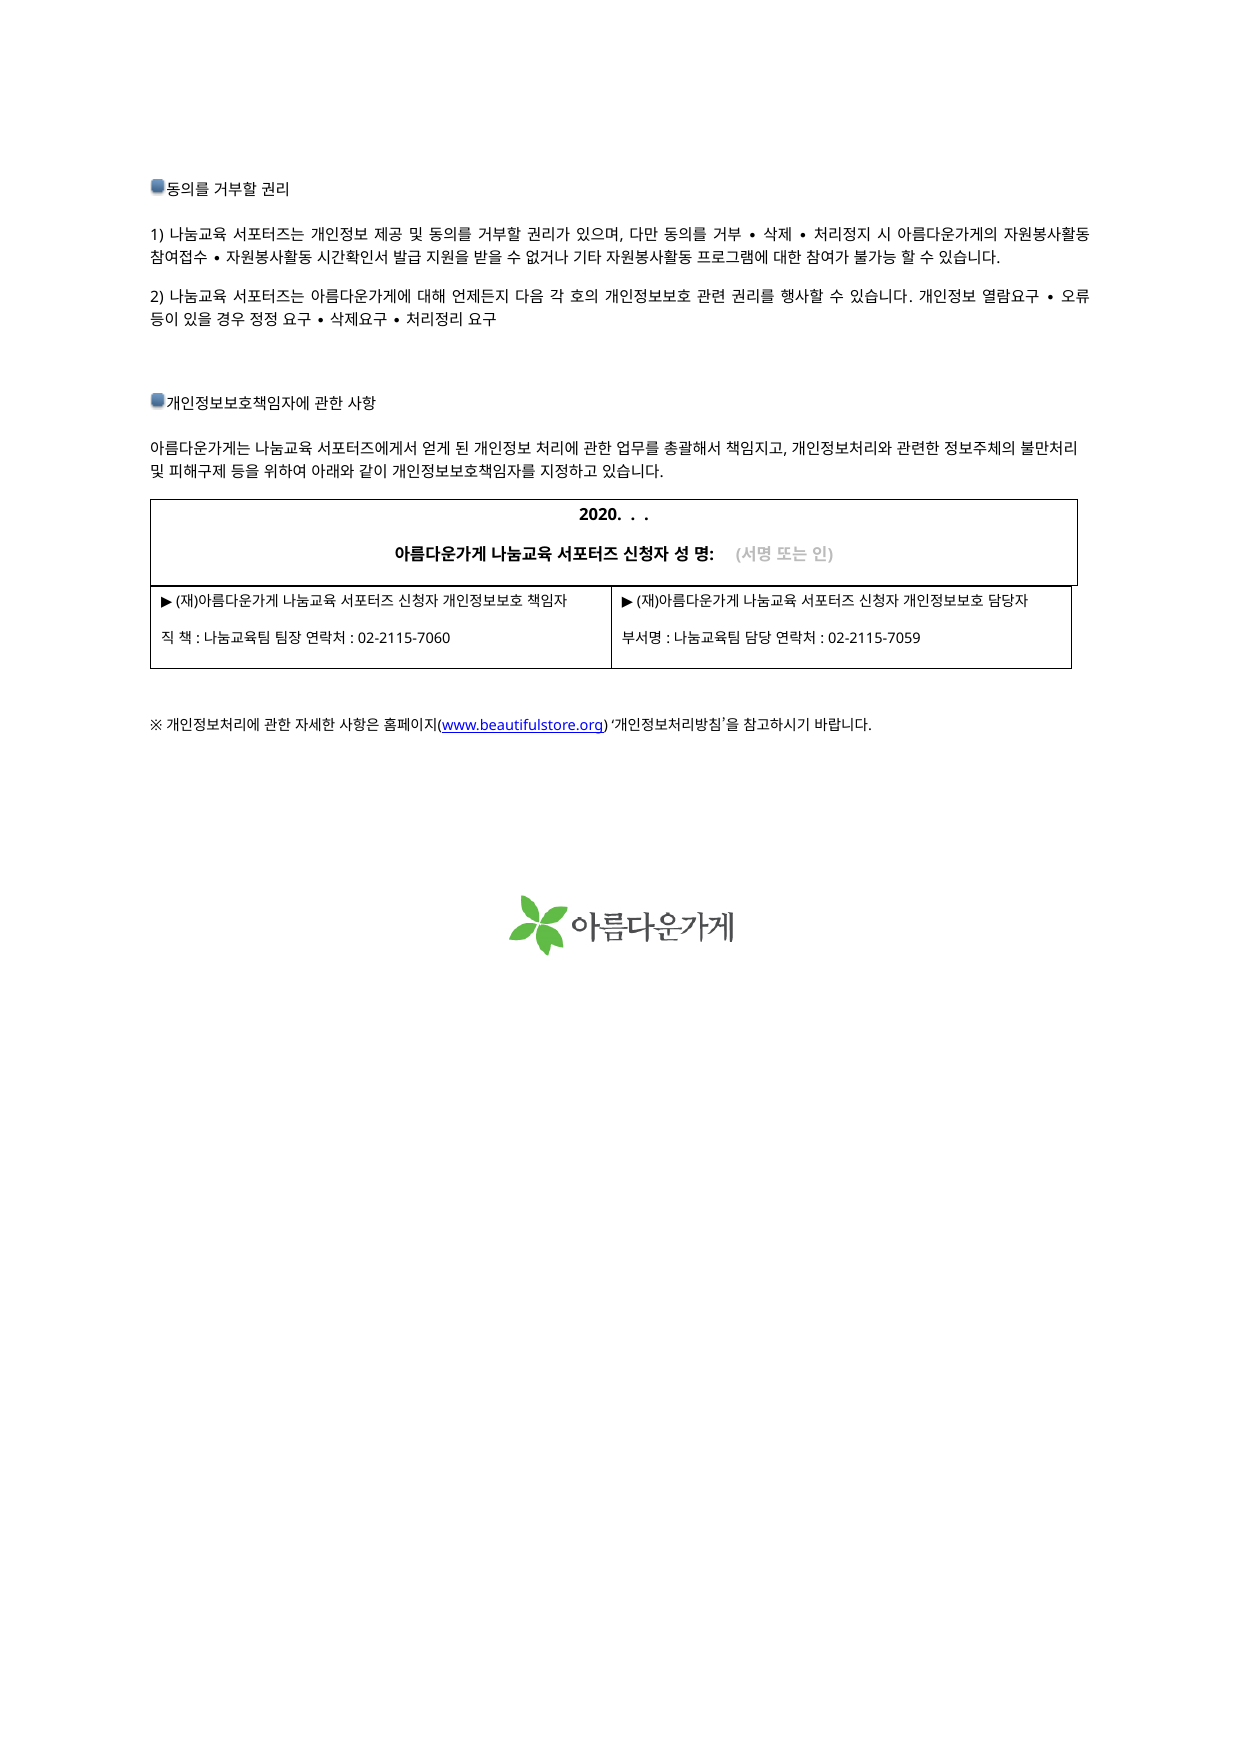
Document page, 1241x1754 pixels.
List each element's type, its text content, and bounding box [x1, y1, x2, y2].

picture [150, 179, 166, 196]
text 2) 나눔교육 서포터즈는 아름다운가게에 대해 언제든지 다음 각 호의 개인정보보호 관련 권리를 행사할 수 있습니다. 개인정보 열람요구 ∙ 오류 등이 있을 경우 정정 요구 ∙ 삭제요구 ∙ 처리정리 요구 [150, 284, 1090, 330]
table_header ▶ (재)아름다운가게 나눔교육 서포터즈 신청자 개인정보보호 책임자 직 책 : 나눔교육팀 팀장 연락처 : 02-2115-7060 [151, 587, 611, 668]
picture [150, 393, 166, 410]
text 1) 나눔교육 서포터즈는 개인정보 제공 및 동의를 거부할 권리가 있으며, 다만 동의를 거부 ∙ 삭제 ∙ 처리정지 시 아름다운가게의 자원봉사활동 참여접수 ∙ 자원봉사활동 시간확인서 발급 지원을 받을 수 없거나 기타 자원봉사활동 프로그램에 대한 참여가 불가능 할 수 있습니다. [150, 222, 1090, 268]
text 동의를 거부할 권리 [150, 177, 1090, 206]
text ※ 개인정보처리에 관한 자세한 사항은 홈페이지(www.beautifulstore.org) ‘개인정보처리방침’을 참고하시기 바랍니다. [150, 713, 1090, 734]
text 개인정보보호책임자에 관한 사항 [150, 391, 1090, 420]
picture [498, 886, 743, 961]
table_header ▶ (재)아름다운가게 나눔교육 서포터즈 신청자 개인정보보호 담당자 부서명 : 나눔교육팀 담당 연락처 : 02-2115-7059 [612, 587, 1071, 668]
text 아름다운가게는 나눔교육 서포터즈에게서 얻게 된 개인정보 처리에 관한 업무를 총괄해서 책임지고, 개인정보처리와 관련한 정보주체의 불만처리 및 피해구제 등을 위하여 아래와 같이 개인정보보호책임자를 지정하고 있습니다. [150, 437, 1090, 482]
table_header 2020. . . 아름다운가게 나눔교육 서포터즈 신청자 성 명: (서명 또는 인) [151, 500, 1077, 585]
